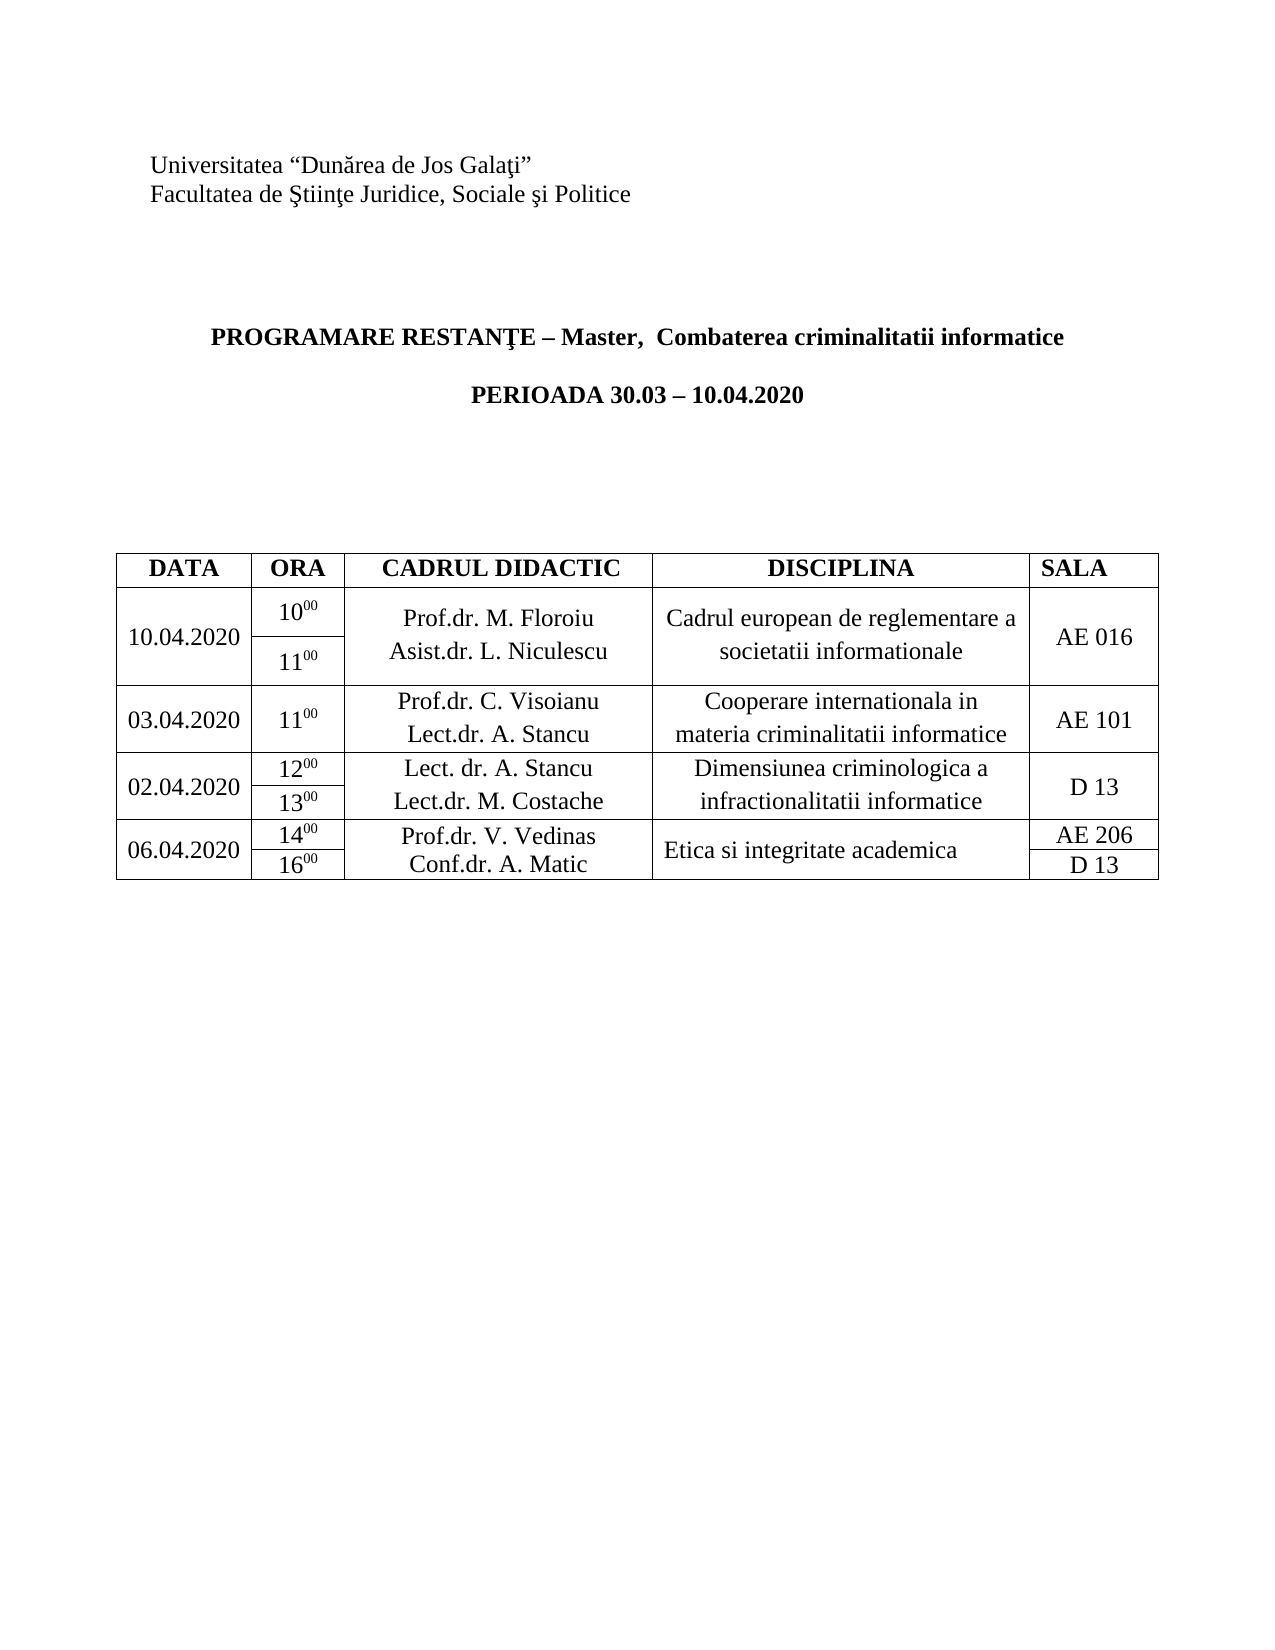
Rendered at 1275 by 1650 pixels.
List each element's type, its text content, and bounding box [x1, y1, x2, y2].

text PROGRAMARE RESTANŢE – Master, Combaterea criminalitatii informatice [150, 322, 1125, 351]
table_cell 1600 [252, 850, 344, 879]
table_cell AE 016 [1030, 588, 1158, 685]
table_cell 03.04.2020 [117, 686, 251, 752]
table_header ORA [252, 554, 344, 587]
table_cell Cadrul european de reglementare a societatii informationale [653, 588, 1029, 685]
table_header SALA [1030, 554, 1158, 587]
table_cell 1100 [252, 637, 344, 685]
table_cell 1400 [252, 820, 344, 849]
table_cell Prof.dr. V. Vedinas Conf.dr. A. Matic [345, 820, 652, 879]
table_cell AE 101 [1030, 686, 1158, 752]
table_cell 06.04.2020 [117, 820, 251, 879]
table_header DATA [117, 554, 251, 587]
table_cell 1100 [252, 686, 344, 752]
table_cell 1000 [252, 588, 344, 636]
text PERIOADA 30.03 – 10.04.2020 [150, 380, 1125, 409]
table_cell Etica si integritate academica [653, 820, 1029, 879]
table_cell 1200 [252, 753, 344, 785]
table_cell AE 206 [1030, 820, 1158, 849]
table_cell Prof.dr. C. Visoianu Lect.dr. A. Stancu [345, 686, 652, 752]
table_cell Lect. dr. A. Stancu Lect.dr. M. Costache [345, 753, 652, 819]
table_header DISCIPLINA [653, 554, 1029, 587]
table_cell 02.04.2020 [117, 753, 251, 819]
table_cell 1300 [252, 786, 344, 819]
table_cell D 13 [1030, 850, 1158, 879]
table_cell Prof.dr. M. Floroiu Asist.dr. L. Niculescu [345, 588, 652, 685]
text Universitatea “Dunărea de Jos Galaţi” [150, 150, 1237, 179]
table_cell 10.04.2020 [117, 588, 251, 685]
text Facultatea de Ştiinţe Juridice, Sociale şi Politice [150, 179, 1125, 207]
table_cell Cooperare internationala in materia criminalitatii informatice [653, 686, 1029, 752]
table_cell Dimensiunea criminologica a infractionalitatii informatice [653, 753, 1029, 819]
table_cell D 13 [1030, 753, 1158, 819]
table_header CADRUL DIDACTIC [345, 554, 652, 587]
